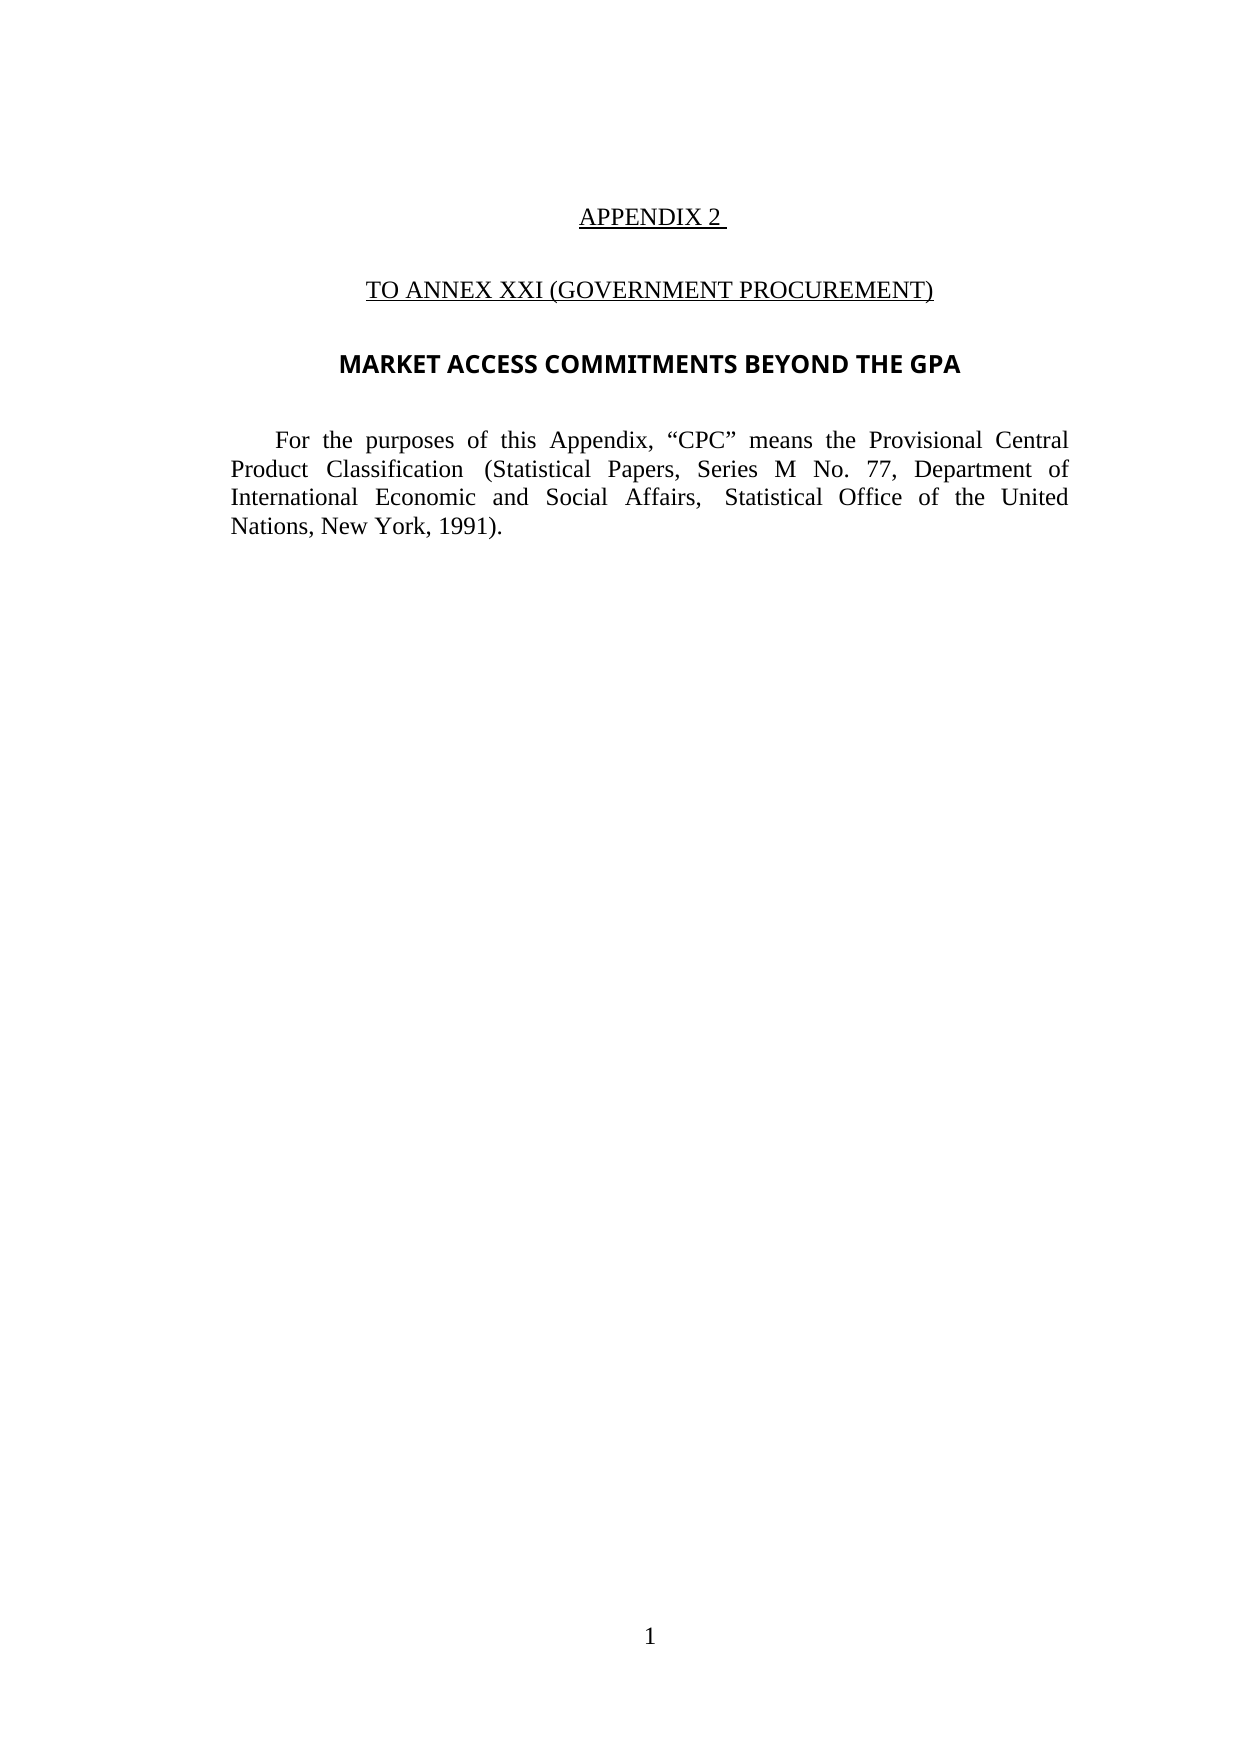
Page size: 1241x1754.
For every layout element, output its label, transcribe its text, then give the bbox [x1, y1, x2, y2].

text appendix 2 [230, 202, 1069, 231]
title MARKET ACCESS COMMITMENTS beyond the GPA [230, 347, 1069, 381]
text For the purposes of this Appendix, “CPC” means the Provisional Central Product Classification (Statistical Papers, Series M No. 77, Department of International Economic and Social Affairs, Statistical Office of the United Nations, New York, 1991). [230, 425, 1069, 540]
text TO ANNEX xxi (GOVERNMENT PROCUREMENT) [230, 275, 1069, 303]
